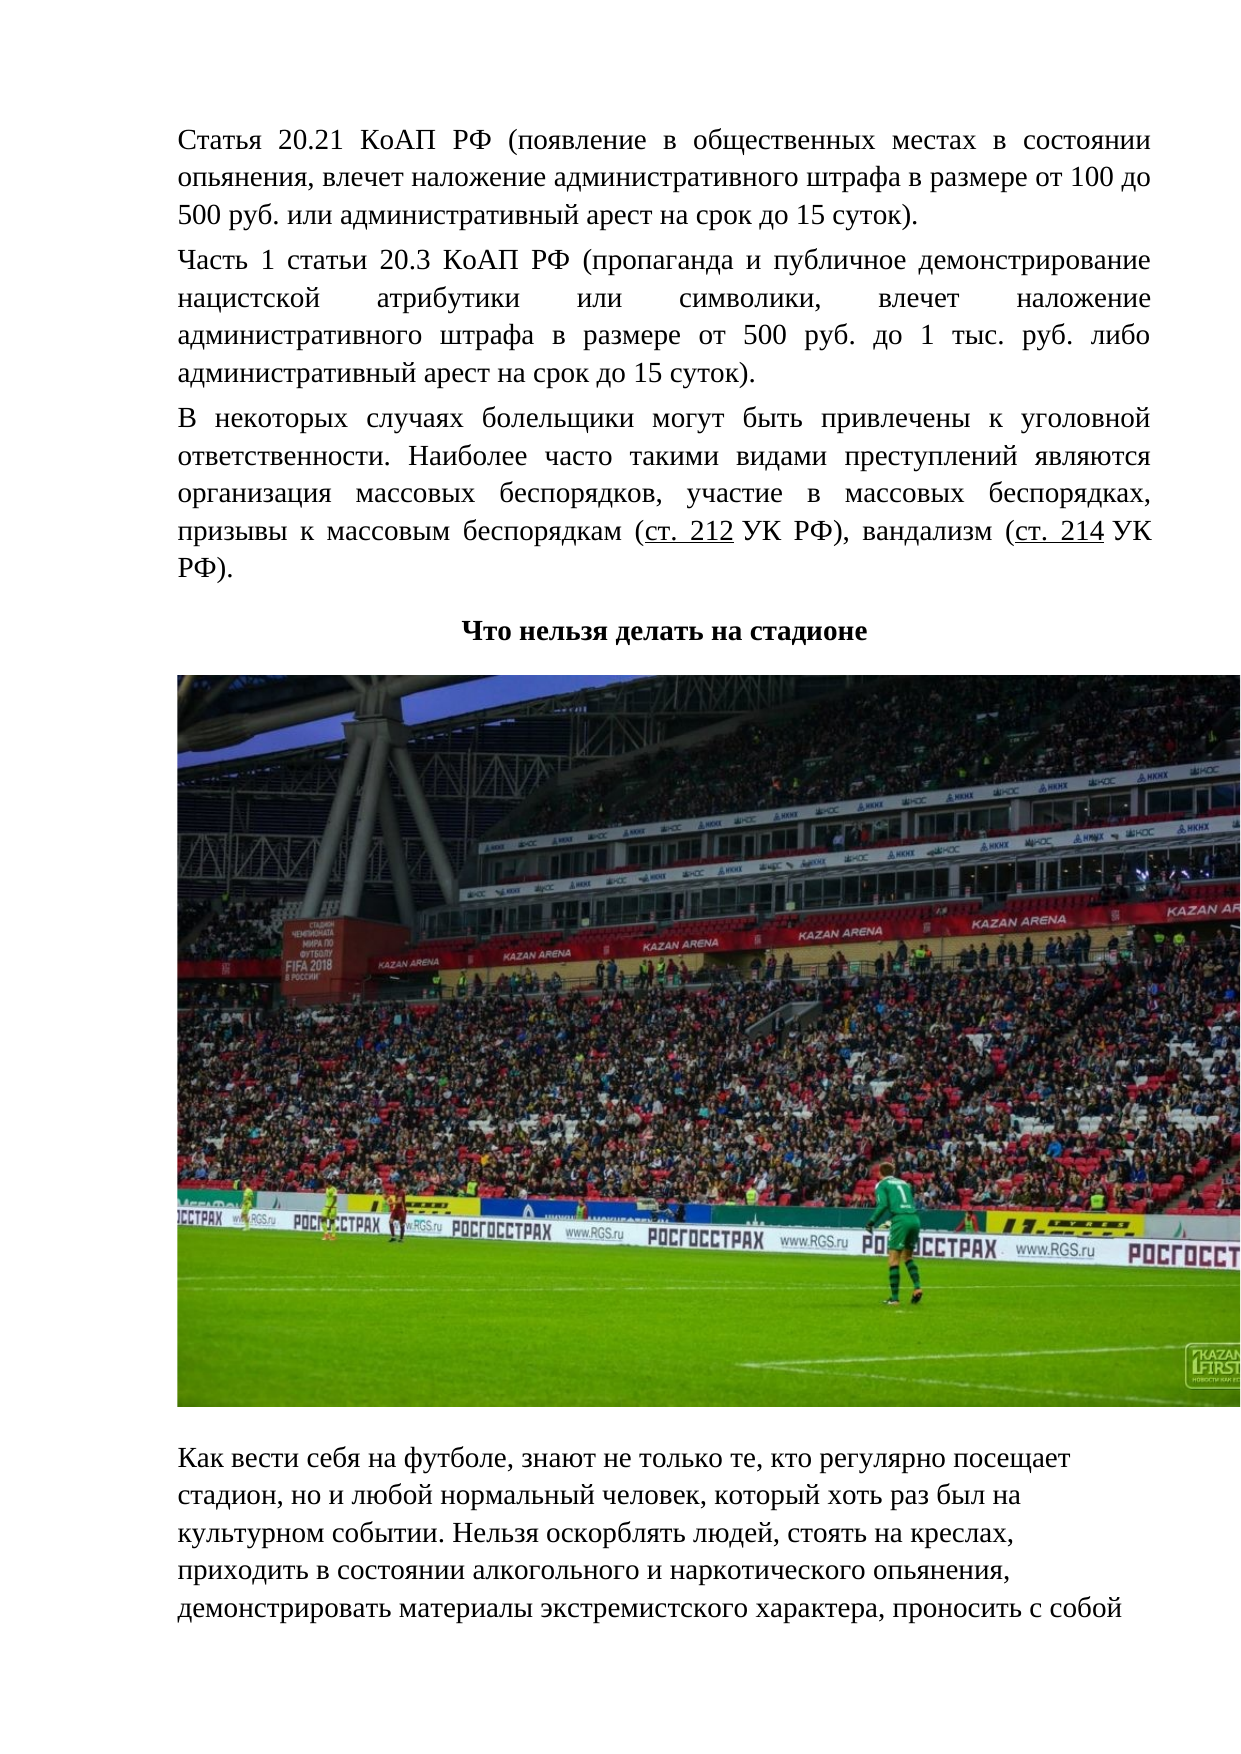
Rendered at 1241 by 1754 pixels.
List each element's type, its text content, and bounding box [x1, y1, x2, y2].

text Статья 20.21 КоАП РФ (появление в общественных местах в состоянии опьянения, влечет наложение административного штрафа в размере от 100 до 500 руб. или административный арест на срок до 15 суток). [177, 118, 1152, 231]
text Что нельзя делать на стадионе [177, 613, 1152, 646]
text Часть 1 статьи 20.3 КоАП РФ (пропаганда и публичное демонстрирование нацистской атрибутики или символики, влечет наложение административного штрафа в размере от 500 руб. до 1 тыс. руб. либо административный арест на срок до 15 суток). [177, 238, 1152, 388]
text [177, 1436, 1152, 1623]
picture [177, 675, 1241, 1407]
text В некоторых случаях болельщики могут быть привлечены к уголовной ответственности. Наиболее часто такими видами преступлений являются организация массовых беспорядков, участие в массовых беспорядках, призывы к массовым беспорядкам (ст. 212 УК РФ), вандализм (ст. 214 УК РФ). [177, 396, 1152, 584]
